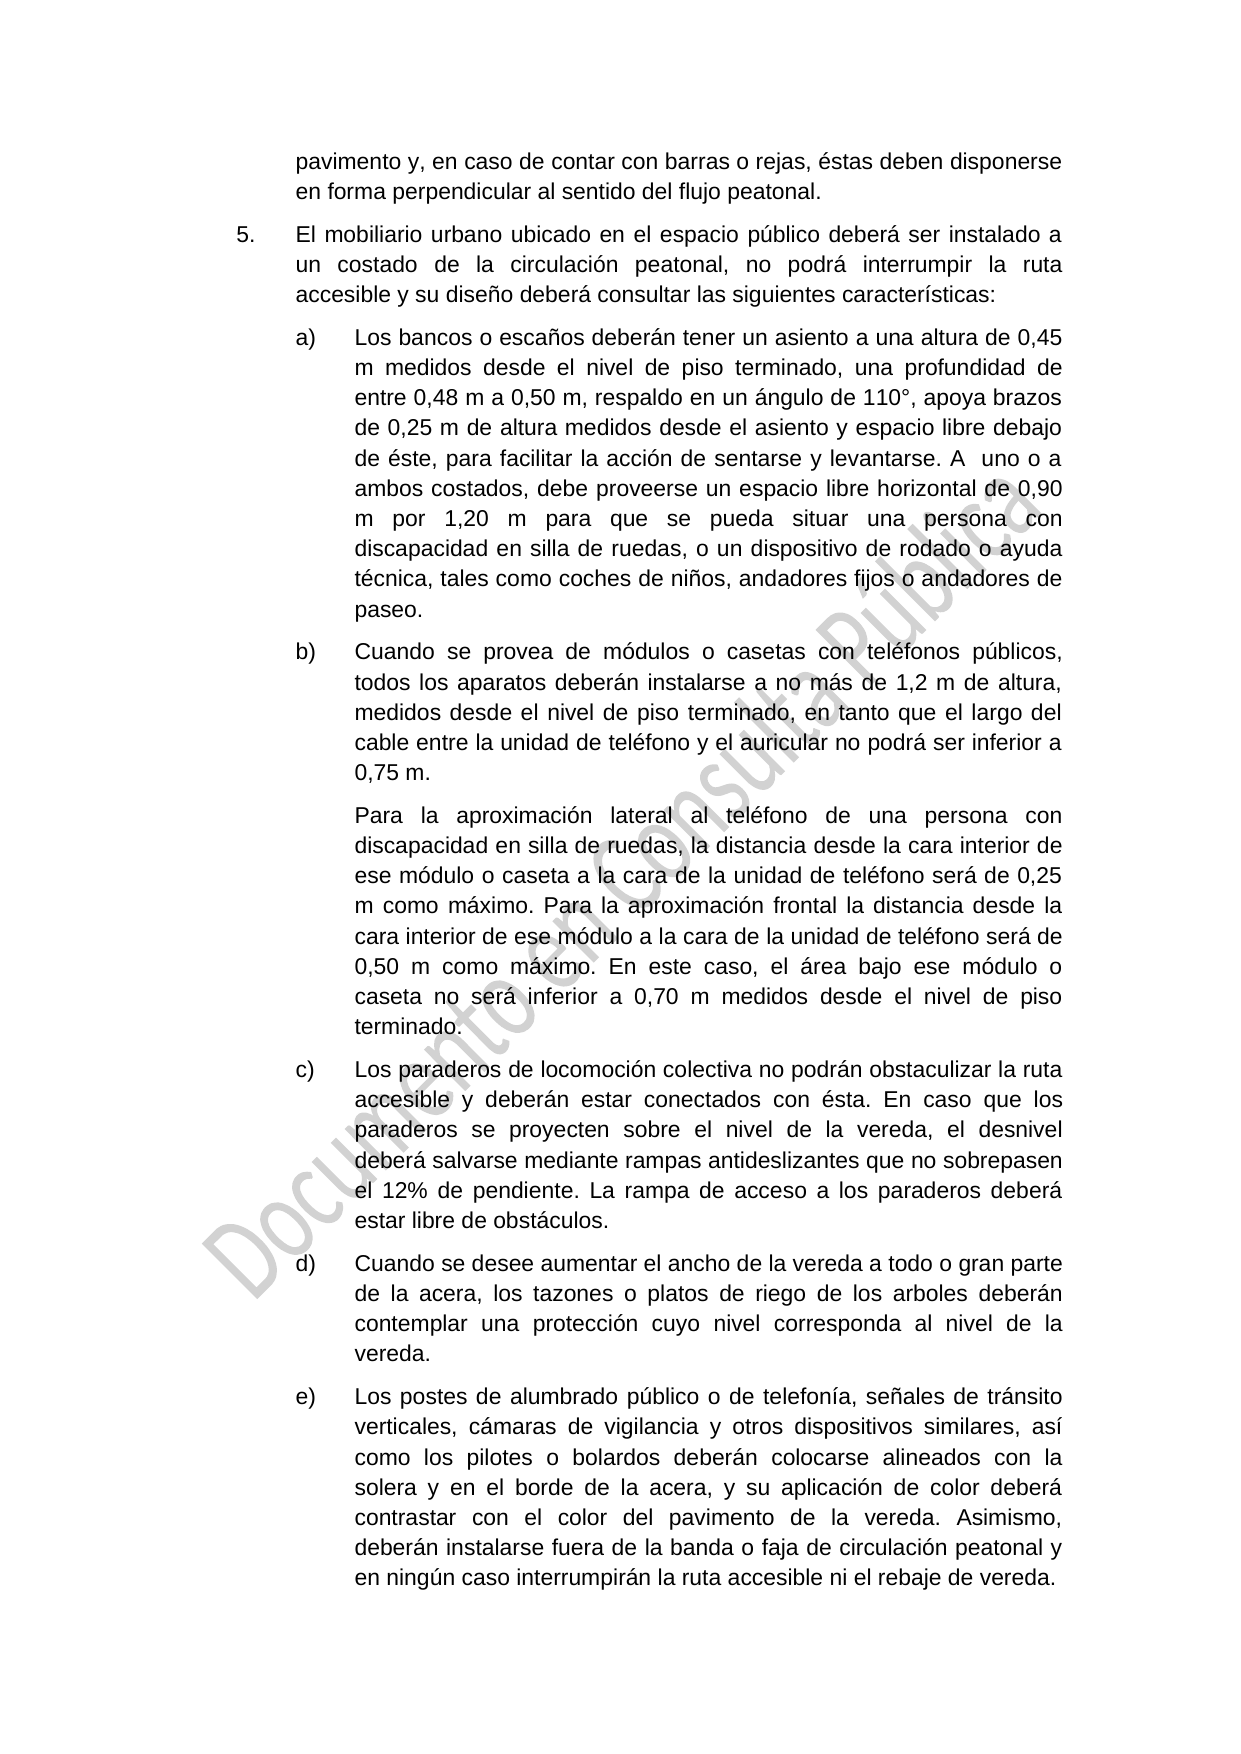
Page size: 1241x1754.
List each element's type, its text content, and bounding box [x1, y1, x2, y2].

text c) Los paraderos de locomoción colectiva no podrán obstaculizar la ruta accesible y deberán estar conectados con ésta. En caso que los paraderos se proyecten sobre el nivel de la vereda, el desnivel deberá salvarse mediante rampas antideslizantes que no sobrepasen el 12% de pendiente. La rampa de acceso a los paraderos deberá estar libre de obstáculos. [295, 1056, 1063, 1233]
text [236, 148, 1063, 204]
text b) Cuando se provea de módulos o casetas con teléfonos públicos, todos los aparatos deberán instalarse a no más de 1,2 m de altura, medidos desde el nivel de piso terminado, en tanto que el largo del cable entre la unidad de teléfono y el auricular no podrá ser inferior a 0,75 m. [295, 638, 1063, 785]
text d) Cuando se desee aumentar el ancho de la vereda a todo o gran parte de la acera, los tazones o platos de riego de los arboles deberán contemplar una protección cuyo nivel corresponda al nivel de la vereda. [295, 1250, 1063, 1367]
text 5. El mobiliario urbano ubicado en el espacio público deberá ser instalado a un costado de la circulación peatonal, no podrá interrumpir la ruta accesible y su diseño deberá consultar las siguientes características: [236, 221, 1063, 307]
text a) Los bancos o escaños deberán tener un asiento a una altura de 0,45 m medidos desde el nivel de piso terminado, una profundidad de entre 0,48 m a 0,50 m, respaldo en un ángulo de 110°, apoya brazos de 0,25 m de altura medidos desde el asiento y espacio libre debajo de éste, para facilitar la acción de sentarse y levantarse. A uno o a ambos costados, debe proveerse un espacio libre horizontal de 0,90 m por 1,20 m para que se pueda situar una persona con discapacidad en silla de ruedas, o un dispositivo de rodado o ayuda técnica, tales como coches de niños, andadores fijos o andadores de paseo. [295, 324, 1063, 622]
text Para la aproximación lateral al teléfono de una persona con discapacidad en silla de ruedas, la distancia desde la cara interior de ese módulo o caseta a la cara de la unidad de teléfono será de 0,25 m como máximo. Para la aproximación frontal la distancia desde la cara interior de ese módulo a la cara de la unidad de teléfono será de 0,50 m como máximo. En este caso, el área bajo ese módulo o caseta no será inferior a 0,70 m medidos desde el nivel de piso terminado. [295, 802, 1063, 1039]
text e) Los postes de alumbrado público o de telefonía, señales de tránsito verticales, cámaras de vigilancia y otros dispositivos similares, así como los pilotes o bolardos deberán colocarse alineados con la solera y en el borde de la acera, y su aplicación de color deberá contrastar con el color del pavimento de la vereda. Asimismo, deberán instalarse fuera de la banda o faja de circulación peatonal y en ningún caso interrumpirán la ruta accesible ni el rebaje de vereda. [295, 1383, 1063, 1591]
